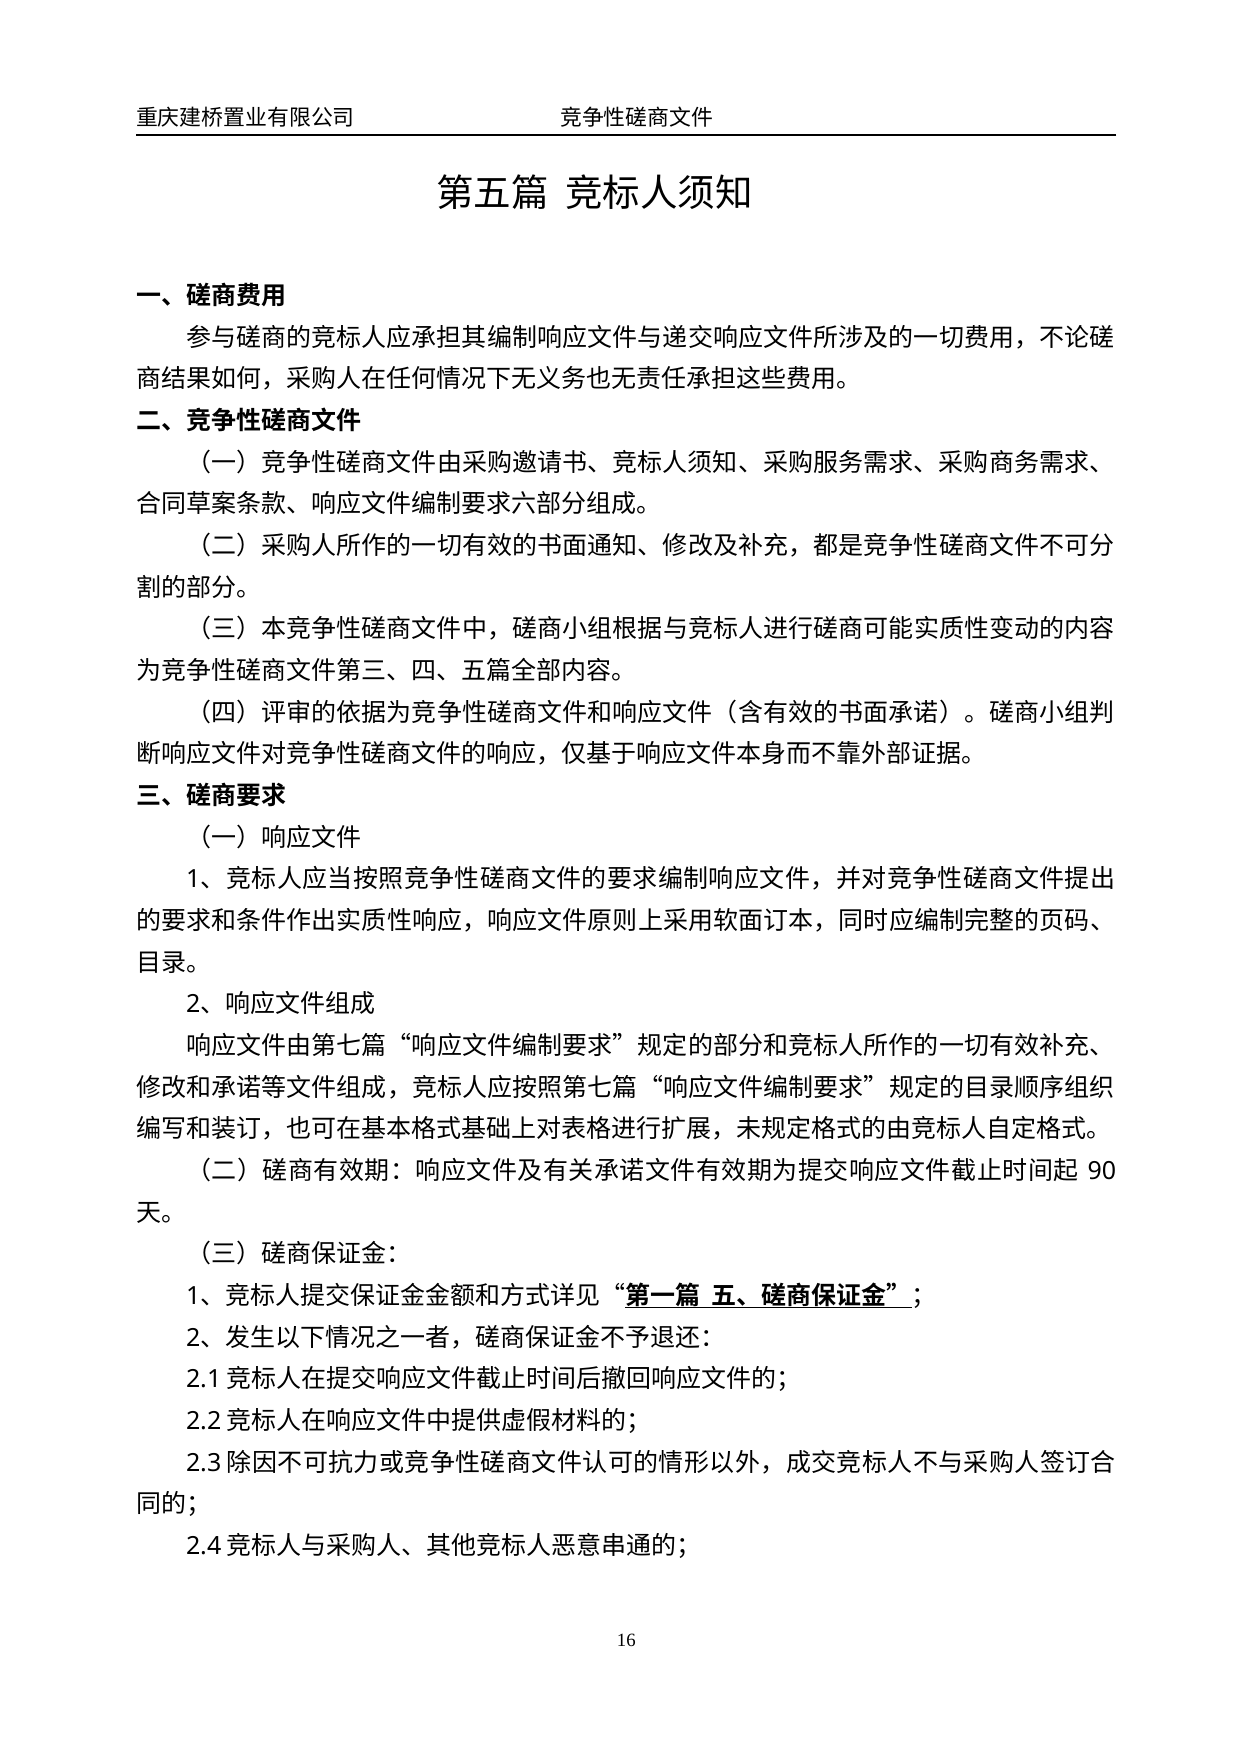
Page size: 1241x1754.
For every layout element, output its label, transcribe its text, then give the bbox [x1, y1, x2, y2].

text （三）磋商保证金： [136, 1229, 1116, 1271]
subtitle 第五篇 竞标人须知 [136, 163, 1116, 217]
text 2.3除因不可抗力或竞争性磋商文件认可的情形以外，成交竞标人不与采购人签订合同的； [136, 1438, 1116, 1521]
text 响应文件由第七篇“响应文件编制要求”规定的部分和竞标人所作的一切有效补充、修改和承诺等文件组成，竞标人应按照第七篇“响应文件编制要求”规定的目录顺序组织编写和装订，也可在基本格式基础上对表格进行扩展，未规定格式的由竞标人自定格式。 [136, 1021, 1116, 1146]
text （三）本竞争性磋商文件中，磋商小组根据与竞标人进行磋商可能实质性变动的内容为竞争性磋商文件第三、四、五篇全部内容。 [136, 604, 1116, 688]
text 2.1竞标人在提交响应文件截止时间后撤回响应文件的； [136, 1354, 1116, 1396]
text （二）采购人所作的一切有效的书面通知、修改及补充，都是竞争性磋商文件不可分割的部分。 [136, 521, 1116, 604]
text 一、磋商费用 [136, 271, 1116, 313]
text 2.2竞标人在响应文件中提供虚假材料的； [136, 1396, 1116, 1438]
text （一）竞争性磋商文件由采购邀请书、竞标人须知、采购服务需求、采购商务需求、合同草案条款、响应文件编制要求六部分组成。 [136, 438, 1116, 521]
text 2、发生以下情况之一者，磋商保证金不予退还： [136, 1313, 1116, 1354]
text 参与磋商的竞标人应承担其编制响应文件与递交响应文件所涉及的一切费用，不论磋商结果如何，采购人在任何情况下无义务也无责任承担这些费用。 [136, 313, 1116, 396]
text （二）磋商有效期：响应文件及有关承诺文件有效期为提交响应文件截止时间起90天。 [136, 1146, 1116, 1229]
text 1、竞标人应当按照竞争性磋商文件的要求编制响应文件，并对竞争性磋商文件提出的要求和条件作出实质性响应，响应文件原则上采用软面订本，同时应编制完整的页码、目录。 [136, 854, 1116, 979]
subtitle 三、磋商要求 [136, 771, 1116, 813]
text 1、竞标人提交保证金金额和方式详见“第一篇 五、磋商保证金”； [136, 1271, 1116, 1313]
text 2、响应文件组成 [136, 979, 1116, 1021]
text 2.4竞标人与采购人、其他竞标人恶意串通的； [136, 1521, 1116, 1563]
subtitle 二、竞争性磋商文件 [136, 396, 1116, 438]
text （四）评审的依据为竞争性磋商文件和响应文件（含有效的书面承诺）。磋商小组判断响应文件对竞争性磋商文件的响应，仅基于响应文件本身而不靠外部证据。 [136, 688, 1116, 771]
text （一）响应文件 [136, 813, 1116, 854]
